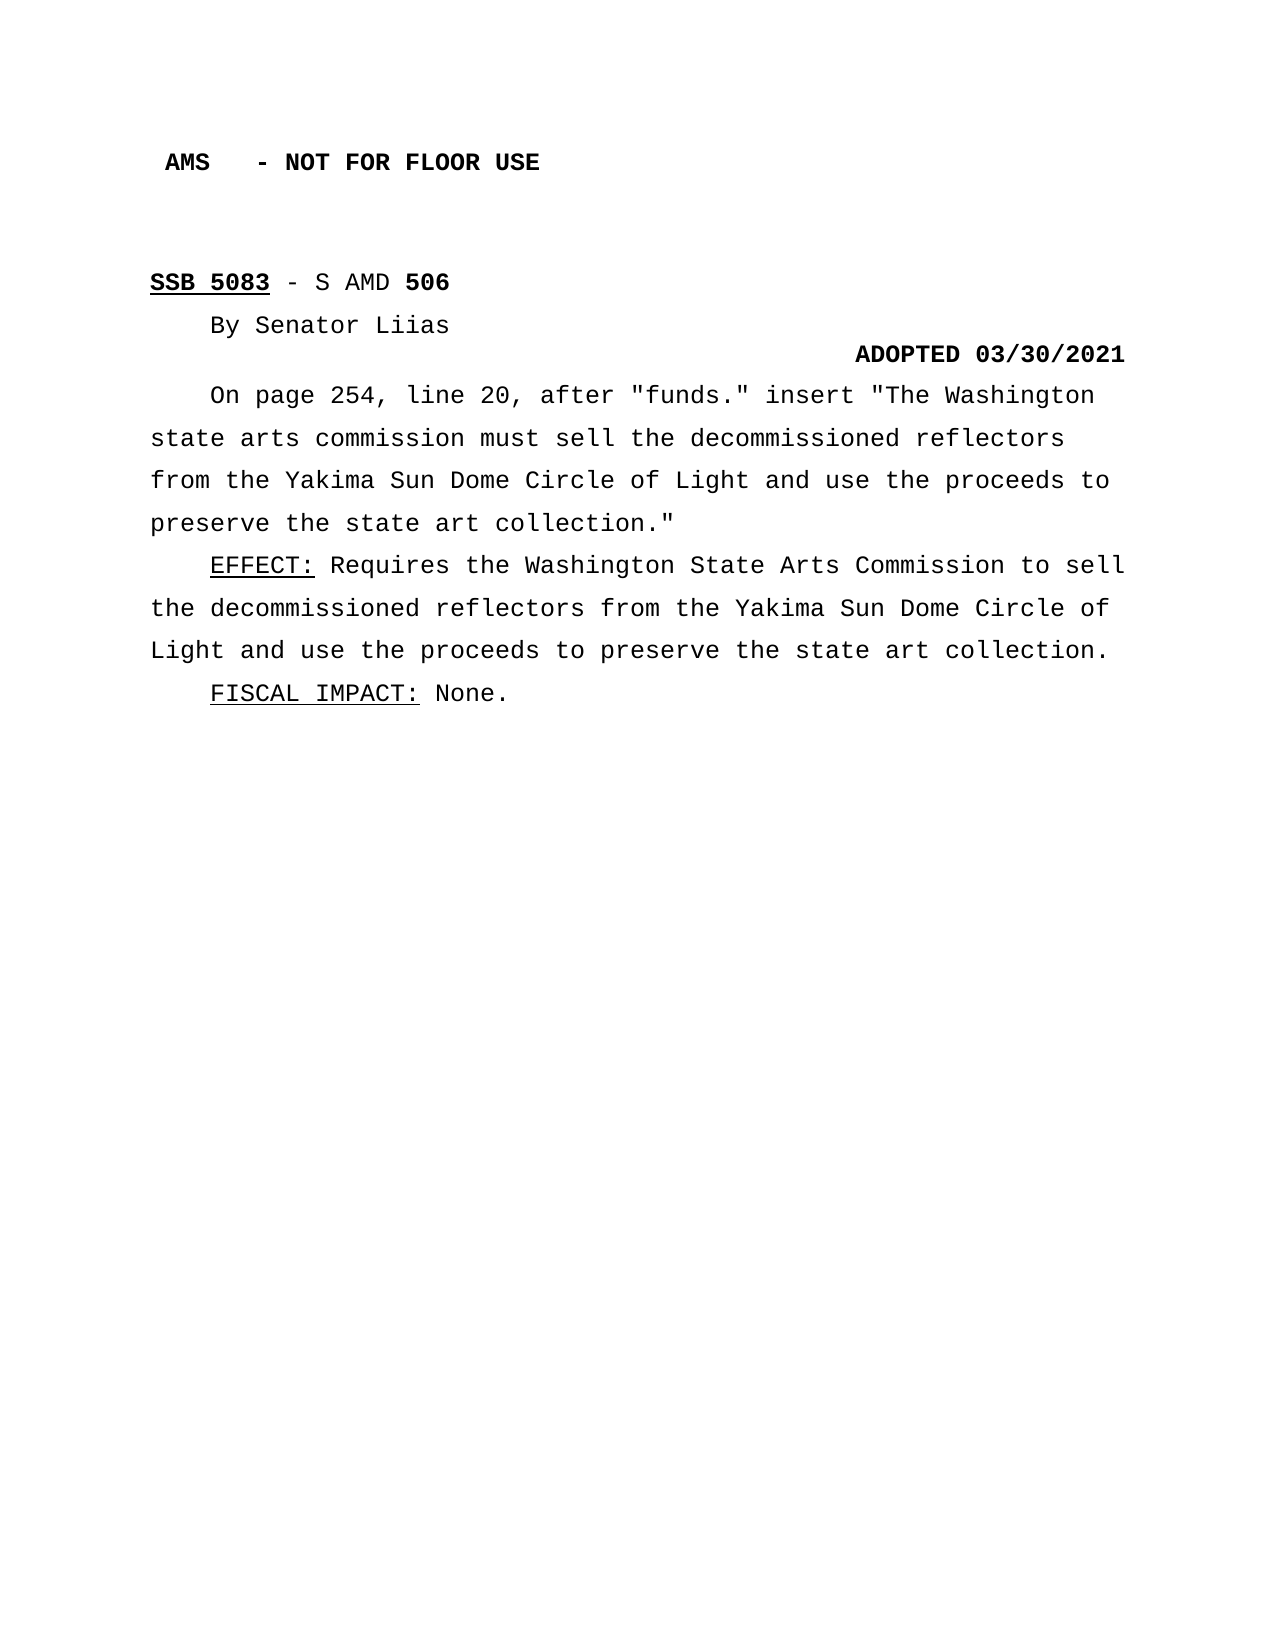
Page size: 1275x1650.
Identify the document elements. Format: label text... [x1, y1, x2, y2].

text EFFECT: Requires the Washington State Arts Commission to sell the decommissioned reflectors from the Yakima Sun Dome Circle of Light and use the proceeds to preserve the state art collection. [150, 540, 1125, 667]
text AMS - NOT FOR FLOOR USE [150, 150, 1125, 178]
text By Senator Liias [150, 299, 1125, 342]
text On page 254, line 20, after "funds." insert "The Washington state arts commission must sell the decommissioned reflectors from the Yakima Sun Dome Circle of Light and use the proceeds to preserve the state art collection." [150, 370, 1125, 540]
text SSB 5083 - S AMD 506 [150, 257, 1125, 299]
text FISCAL IMPACT: None. [150, 667, 1125, 710]
text ADOPTED 03/30/2021 [150, 342, 1125, 370]
